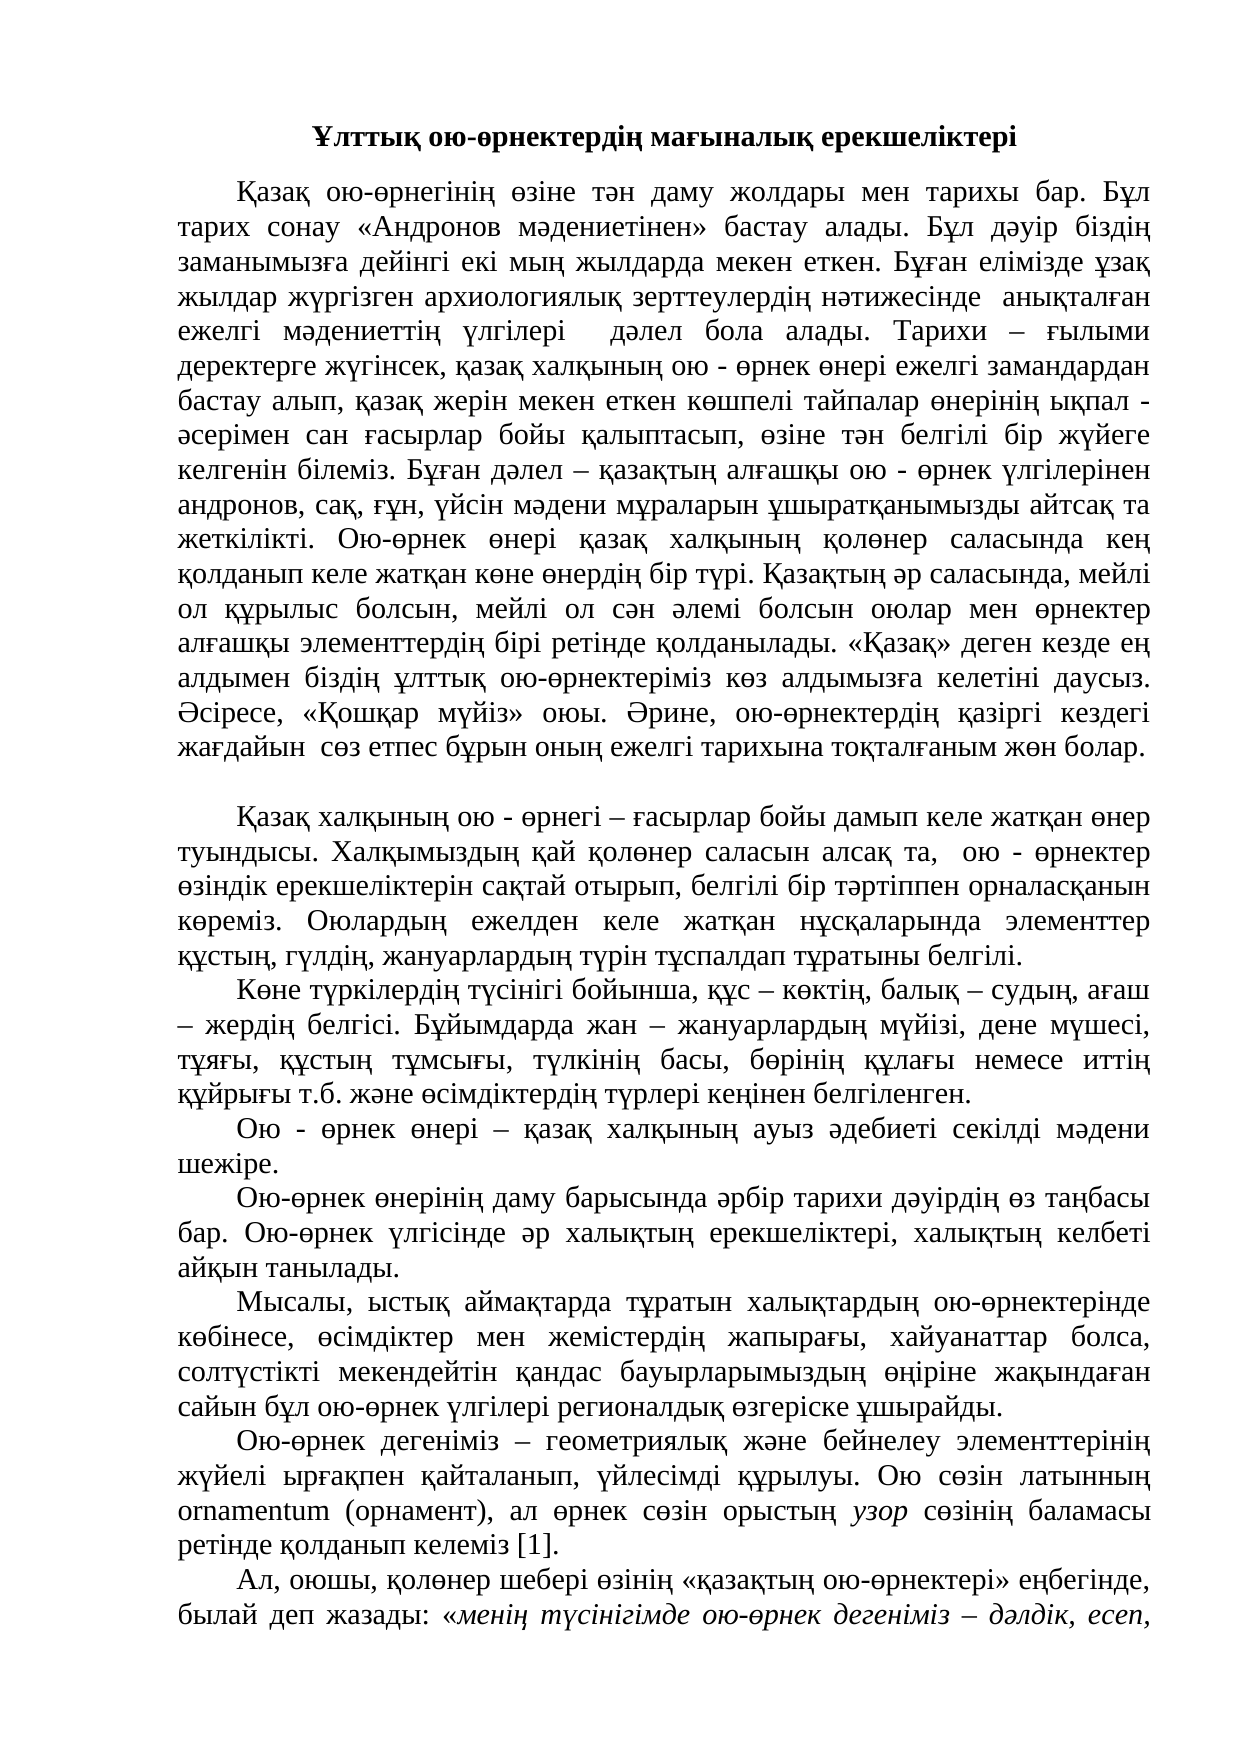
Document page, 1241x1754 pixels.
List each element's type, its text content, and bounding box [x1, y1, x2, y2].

text Мысалы, ыстық аймақтарда тұратын халықтардың ою-өрнектерінде көбінесе, өсімдіктер мен жемістердің жапырағы, хайуанаттар болса, солтүстікті мекендейтін қандас бауырларымыздың өңіріне жақындаған сайын бұл ою-өрнек үлгілері регионалдық өзгеріске ұшырайды. [177, 1284, 1152, 1422]
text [177, 1561, 1152, 1631]
text Қазақ халқының ою - өрнегі – ғасырлар бойы дамып келе жатқан өнер туындысы. Халқымыздың қай қолөнер саласын алсақ та, ою - өрнектер өзіндік ерекшеліктерін сақтай отырып, белгілі бір тәртіппен орналасқанын көреміз. Оюлардың ежелден келе жатқан нұсқаларында элементтер құстың, гүлдің, жануарлардың түрін тұспалдап тұратыны белгілі. [177, 798, 1152, 971]
text Ою-өрнек дегеніміз – геометриялық және бейнелеу элементтерінің жүйелі ырғақпен қайталанып, үйлесімді құрылуы. Ою сөзін латынның ornamentum (орнамент), ал өрнек сөзін орыстың узор сөзінің баламасы ретінде қолданып келеміз [1]. [177, 1422, 1152, 1561]
text Ою-өрнек өнерінің даму барысында әрбір тарихи дәуірдің өз таңбасы бар. Ою-өрнек үлгісінде әр халықтың ерекшеліктері, халықтың келбеті айқын танылады. [177, 1179, 1152, 1284]
text Қазақ ою-өрнегінің өзіне тән даму жолдары мен тарихы бар. Бұл тарих сонау «Андронов мәдениетінен» бастау алады. Бұл дәуір біздің заманымызға дейінгі екі мың жылдарда мекен еткен. Бұған елімізде ұзақ жылдар жүргізген архиологиялық зерттеулердің нәтижесінде анықталған ежелгі мәдениеттің үлгілері дәлел бола алады. Тарихи – ғылыми деректерге жүгінсек, қазақ халқының ою - өрнек өнері ежелгі замандардан бастау алып, қазақ жерін мекен еткен көшпелі тайпалар өнерінің ықпал - әсерімен сан ғасырлар бойы қалыптасып, өзіне тән белгілі бір жүйеге келгенін білеміз. Бұған дәлел – қазақтың алғашқы ою - өрнек үлгілерінен андронов, сақ, ғұн, үйсін мәдени мұраларын ұшыратқанымызды айтсақ та жеткілікті. Ою-өрнек өнері қазақ халқының қолөнер саласында кең қолданып келе жатқан көне өнердің бір түрі. Қазақтың әр саласында, мейлі ол құрылыс болсын, мейлі ол сән әлемі болсын оюлар мен өрнектер алғашқы элементтердің бірі ретінде қолданылады. «Қазақ» деген кезде ең алдымен біздің ұлттық ою-өрнектеріміз көз алдымызға келетіні даусыз. Әсіресе, «Қошқар мүйіз» оюы. Әрине, ою-өрнектердің қазіргі кездегі жағдайын сөз етпес бұрын оның ежелгі тарихына тоқталғаным жөн болар. [177, 174, 1152, 763]
text Көне түркілердің түсінігі бойынша, құс – көктің, балық – судың, ағаш – жердің белгісі. Бұйымдарда жан – жануарлардың мүйізі, дене мүшесі, тұяғы, құстың тұмсығы, түлкінің басы, бөрінің құлағы немесе иттің құйрығы т.б. және өсімдіктердің түрлері кеңінен белгіленген. [177, 971, 1152, 1110]
text Ою - өрнек өнері – қазақ халқының ауыз әдебиеті секілді мәдени шежіре. [177, 1110, 1152, 1179]
text Ұлттық ою-өрнектердің мағыналық ерекшеліктері [177, 118, 1152, 153]
